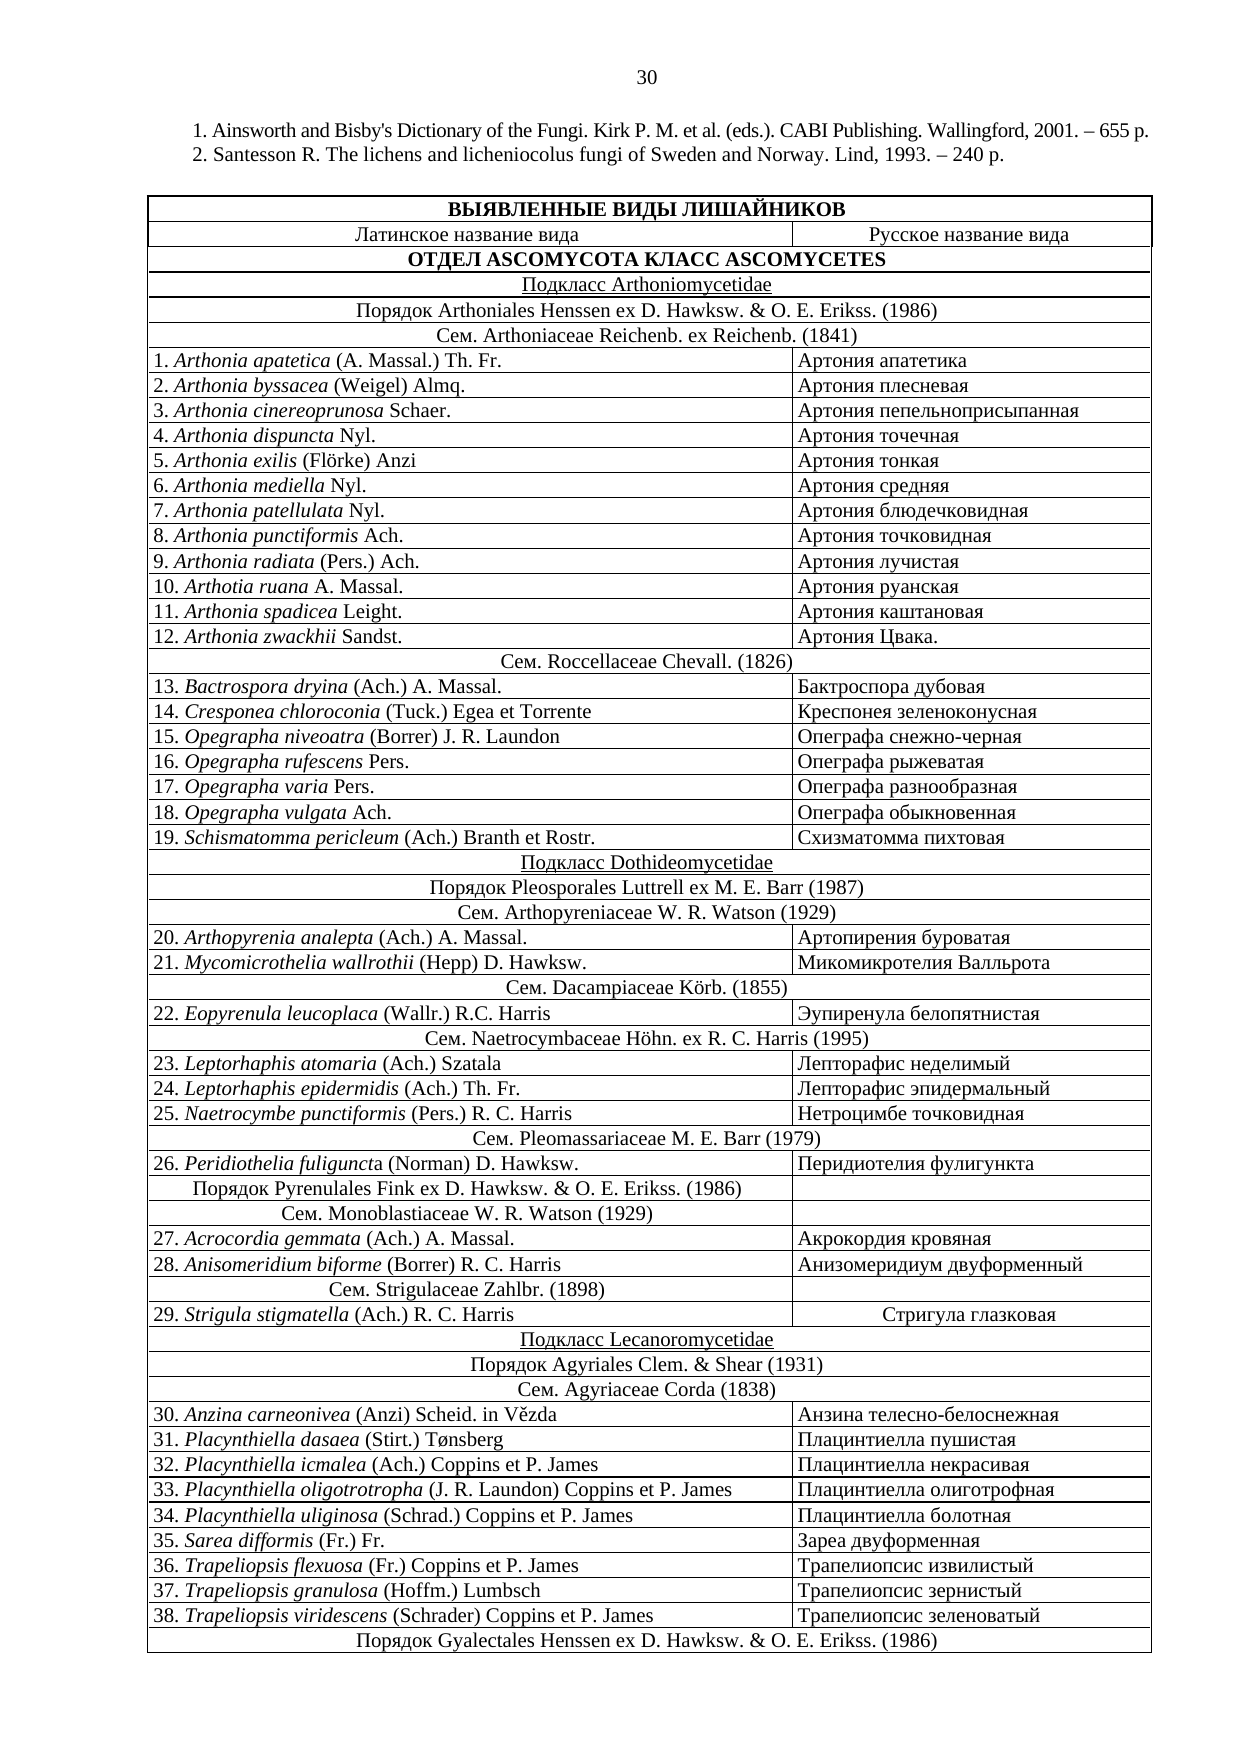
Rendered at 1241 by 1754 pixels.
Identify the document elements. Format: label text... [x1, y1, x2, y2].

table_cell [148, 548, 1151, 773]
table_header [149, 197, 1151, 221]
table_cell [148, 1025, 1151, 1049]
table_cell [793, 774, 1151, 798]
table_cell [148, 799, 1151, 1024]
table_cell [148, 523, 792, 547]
text 2. Santesson R. The lichens and licheniocolus fungi of Sweden and Norway. Lind, 1993. – 240 p. [148, 142, 1152, 166]
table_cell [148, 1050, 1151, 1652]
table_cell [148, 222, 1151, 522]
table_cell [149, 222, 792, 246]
text 1. Ainsworth and Bisby's Dictionary of the Fungi. Kirk P. M. et al. (eds.). CABI Publishing. Wallingford, 2001. – 655 p. [148, 118, 1152, 142]
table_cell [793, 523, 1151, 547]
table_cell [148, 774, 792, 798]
